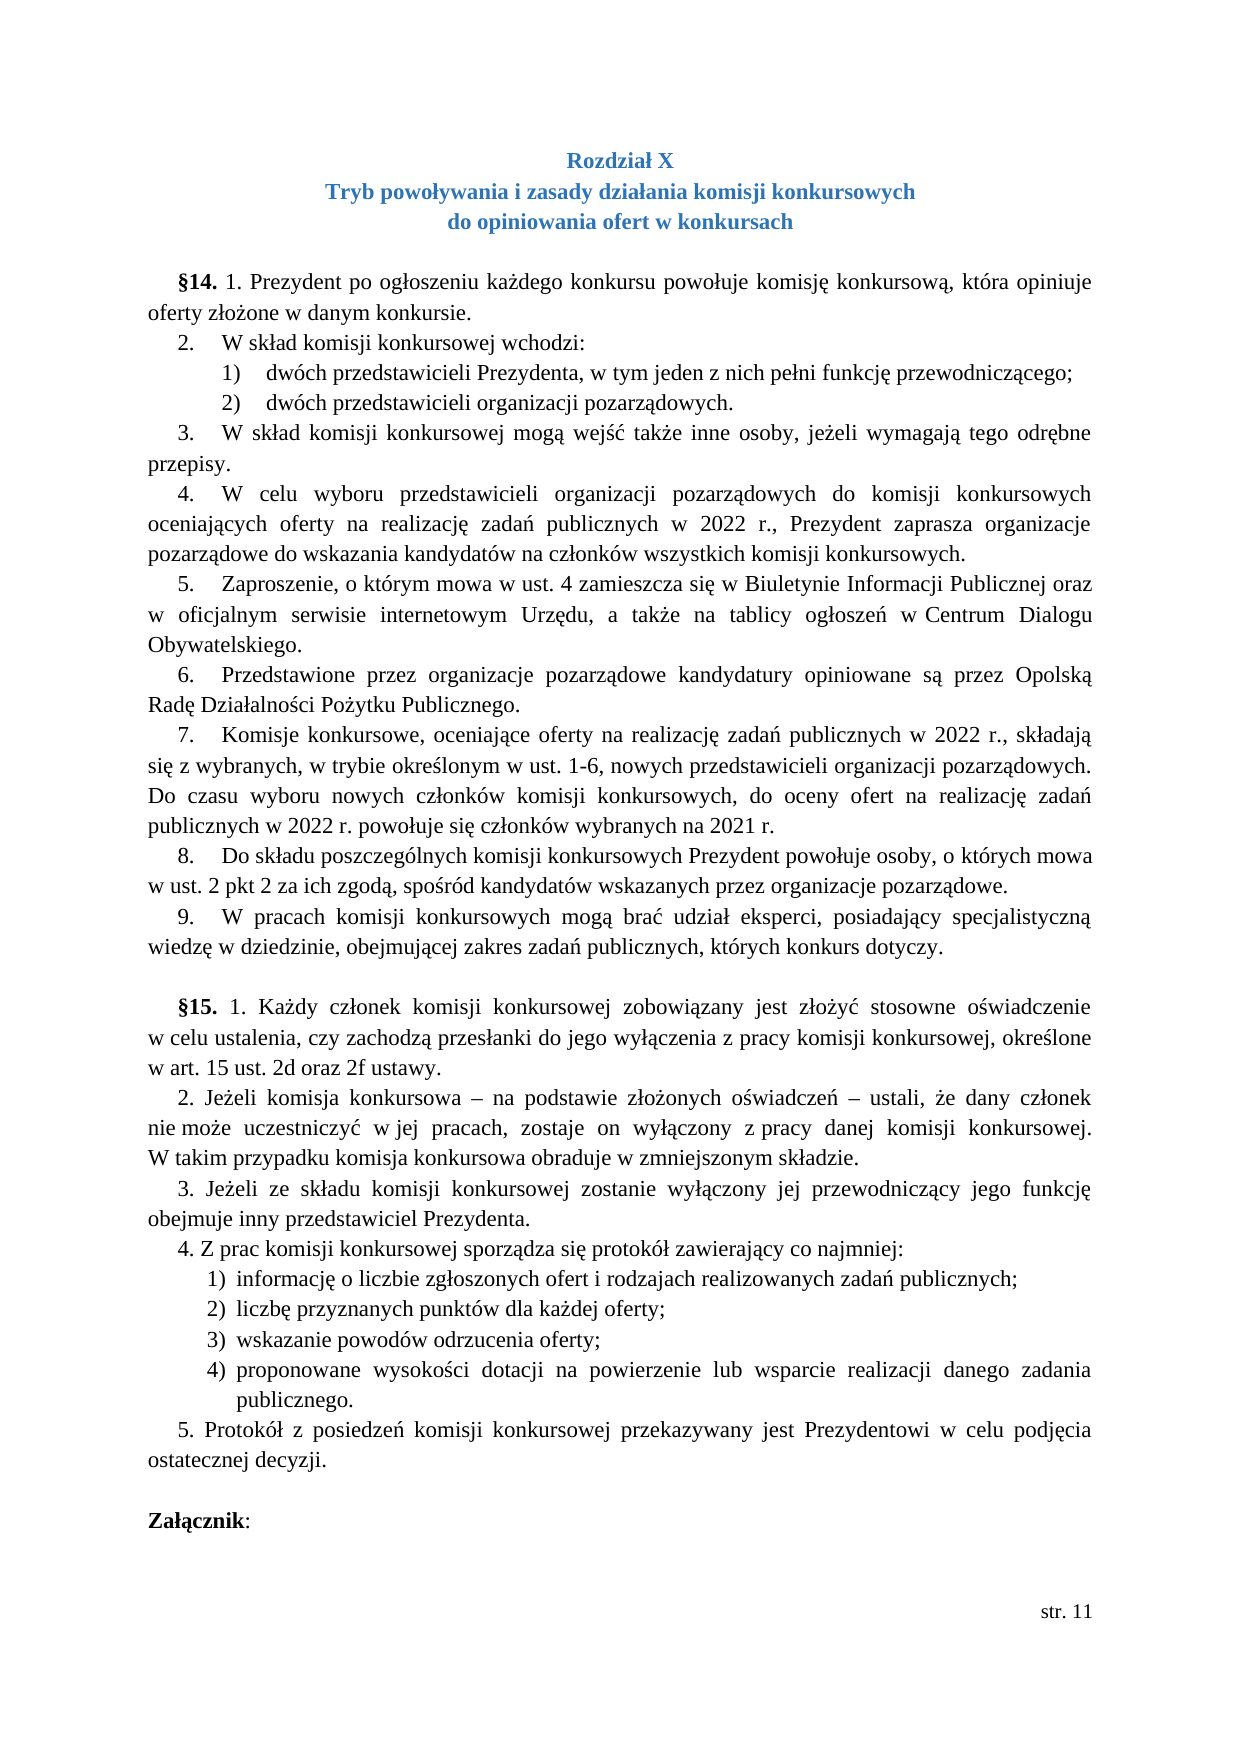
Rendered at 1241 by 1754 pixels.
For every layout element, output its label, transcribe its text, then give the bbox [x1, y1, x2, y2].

list dwóch przedstawicieli Prezydenta, w tym jeden z nich pełni funkcję przewodniczącego; [221, 359, 1093, 385]
list informację o liczbie zgłoszonych ofert i rodzajach realizowanych zadań publicznych; [207, 1265, 1093, 1292]
subtitle Tryb powoływania i zasady działania komisji konkursowych [148, 178, 1093, 204]
list §14. 1. Prezydent po ogłoszeniu każdego konkursu powołuje komisję konkursową, która opiniuje oferty złożone w danym konkursie. [148, 268, 1093, 325]
list Do składu poszczególnych komisji konkursowych Prezydent powołuje osoby, o których mowa w ust. 2 pkt 2 za ich zgodą, spośród kandydatów wskazanych przez organizacje pozarządowe. [148, 842, 1093, 899]
list W pracach komisji konkursowych mogą brać udział eksperci, posiadający specjalistyczną wiedzę w dziedzinie, obejmującej zakres zadań publicznych, których konkurs dotyczy. [148, 903, 1093, 959]
list Zaproszenie, o którym mowa w ust. 4 zamieszcza się w Biuletynie Informacji Publicznej oraz w oficjalnym serwisie internetowym Urzędu, a także na tablicy ogłoszeń w Centrum Dialogu Obywatelskiego. [148, 571, 1093, 657]
subtitle Rozdział X [148, 148, 1093, 174]
list 2. Jeżeli komisja konkursowa – na podstawie złożonych oświadczeń – ustali, że dany członek nie może uczestniczyć w jej pracach, zostaje on wyłączony z pracy danej komisji konkursowej. W takim przypadku komisja konkursowa obraduje w zmniejszonym składzie. [148, 1084, 1093, 1171]
text §15. 1. Każdy członek komisji konkursowej zobowiązany jest złożyć stosowne oświadczenie w celu ustalenia, czy zachodzą przesłanki do jego wyłączenia z pracy komisji konkursowej, określone w art. 15 ust. 2d oraz 2f ustawy. [148, 993, 1093, 1080]
list 4. Z prac komisji konkursowej sporządza się protokół zawierający co najmniej: [177, 1235, 1093, 1261]
subtitle do opiniowania ofert w konkursach [148, 208, 1093, 234]
text Załącznik: [148, 1507, 1093, 1533]
list dwóch przedstawicieli organizacji pozarządowych. [221, 389, 1093, 416]
list W skład komisji konkursowej mogą wejść także inne osoby, jeżeli wymagają tego odrębne przepisy. [148, 419, 1093, 476]
list Przedstawione przez organizacje pozarządowe kandydatury opiniowane są przez Opolską Radę Działalności Pożytku Publicznego. [148, 661, 1093, 718]
list W celu wyboru przedstawicieli organizacji pozarządowych do komisji konkursowych oceniających oferty na realizację zadań publicznych w 2022 r., Prezydent zaprasza organizacje pozarządowe do wskazania kandydatów na członków wszystkich komisji konkursowych. [148, 480, 1093, 567]
list W skład komisji konkursowej wchodzi: [177, 329, 1093, 355]
text 5. Protokół z posiedzeń komisji konkursowej przekazywany jest Prezydentowi w celu podjęcia ostatecznej decyzji. [148, 1416, 1093, 1473]
list wskazanie powodów odrzucenia oferty; [207, 1326, 1093, 1352]
list Komisje konkursowe, oceniające oferty na realizację zadań publicznych w 2022 r., składają się z wybranych, w trybie określonym w ust. 1-6, nowych przedstawicieli organizacji pozarządowych. Do czasu wyboru nowych członków komisji konkursowych, do oceny ofert na realizację zadań publicznych w 2022 r. powołuje się członków wybranych na 2021 r. [148, 722, 1093, 838]
list 3. Jeżeli ze składu komisji konkursowej zostanie wyłączony jej przewodniczący jego funkcję obejmuje inny przedstawiciel Prezydenta. [148, 1175, 1093, 1231]
list proponowane wysokości dotacji na powierzenie lub wsparcie realizacji danego zadania publicznego. [207, 1356, 1093, 1412]
list liczbę przyznanych punktów dla każdej oferty; [207, 1296, 1093, 1322]
